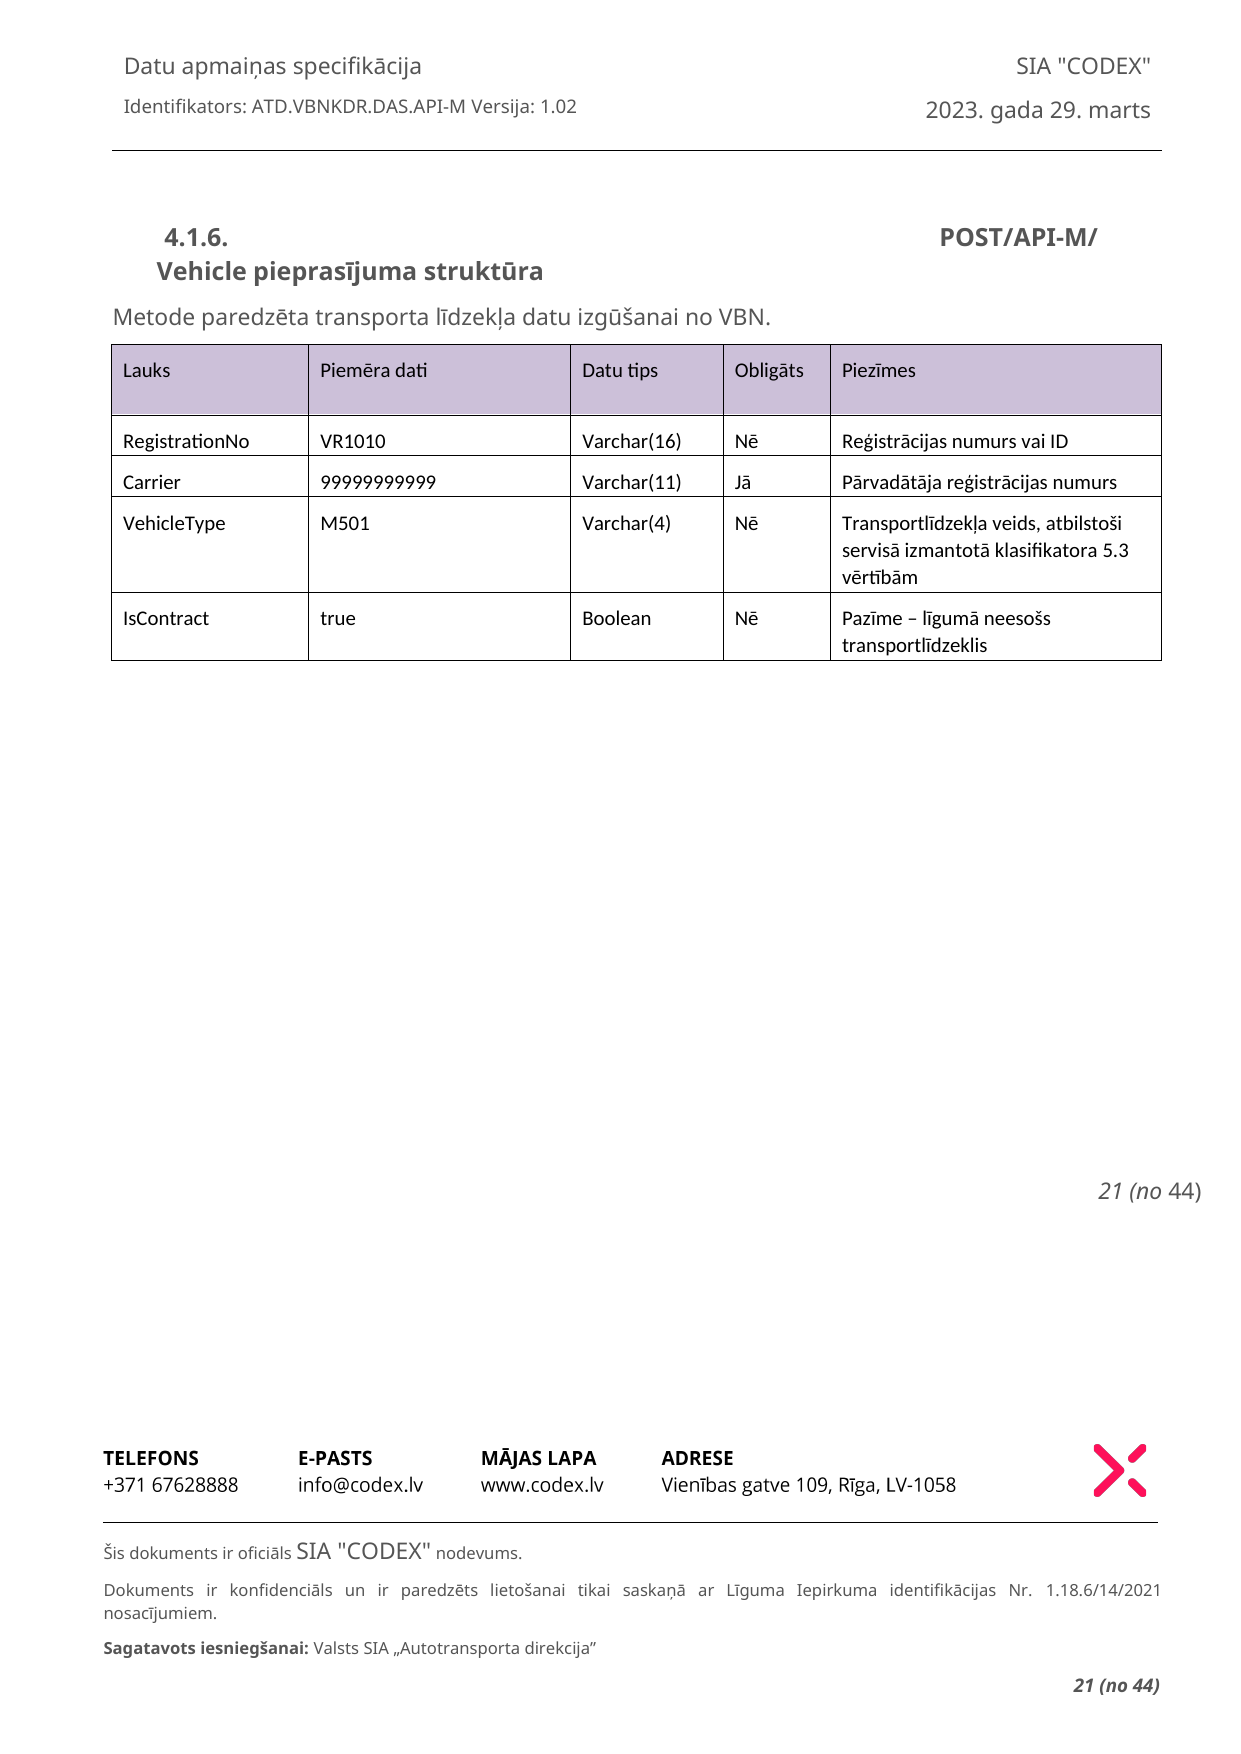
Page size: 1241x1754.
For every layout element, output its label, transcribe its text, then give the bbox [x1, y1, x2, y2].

table_header Piemēra dati [309, 345, 570, 414]
table_cell Nē [724, 593, 830, 660]
table_header Obligāts [724, 345, 830, 414]
table_cell 99999999999 [309, 456, 570, 496]
table_cell Nē [724, 416, 830, 455]
table_cell Jā [724, 456, 830, 496]
table_cell Pārvadātāja reģistrācijas numurs [831, 456, 1161, 496]
table_cell Carrier [112, 456, 308, 496]
table_cell Boolean [571, 593, 723, 660]
picture [1093, 1444, 1147, 1497]
table_cell Transportlīdzekļa veids, atbilstoši servisā izmantotā klasifikatora 5.3 vērtībām [831, 497, 1161, 592]
subtitle POST/API-M/Vehicle pieprasījuma struktūra [156, 220, 1162, 288]
table_header Piezīmes [831, 345, 1161, 414]
picture [103, 1444, 957, 1497]
table_cell Reģistrācijas numurs vai ID [831, 416, 1161, 455]
table_cell Nē [724, 497, 830, 592]
table_cell VR1010 [309, 416, 570, 455]
table_cell Varchar(11) [571, 456, 723, 496]
table_cell Varchar(16) [571, 416, 723, 455]
table_cell RegistrationNo [112, 416, 308, 455]
table_cell Varchar(4) [571, 497, 723, 592]
text Metode paredzēta transporta līdzekļa datu izgūšanai no VBN. [112, 300, 1162, 332]
table_cell IsContract [112, 593, 308, 660]
table_header Lauks [112, 345, 308, 414]
table_cell true [309, 593, 570, 660]
table_cell Pazīme – līgumā neesošs transportlīdzeklis [831, 593, 1161, 660]
table_header Datu tips [571, 345, 723, 414]
table_cell VehicleType [112, 497, 308, 592]
table_cell M501 [309, 497, 570, 592]
